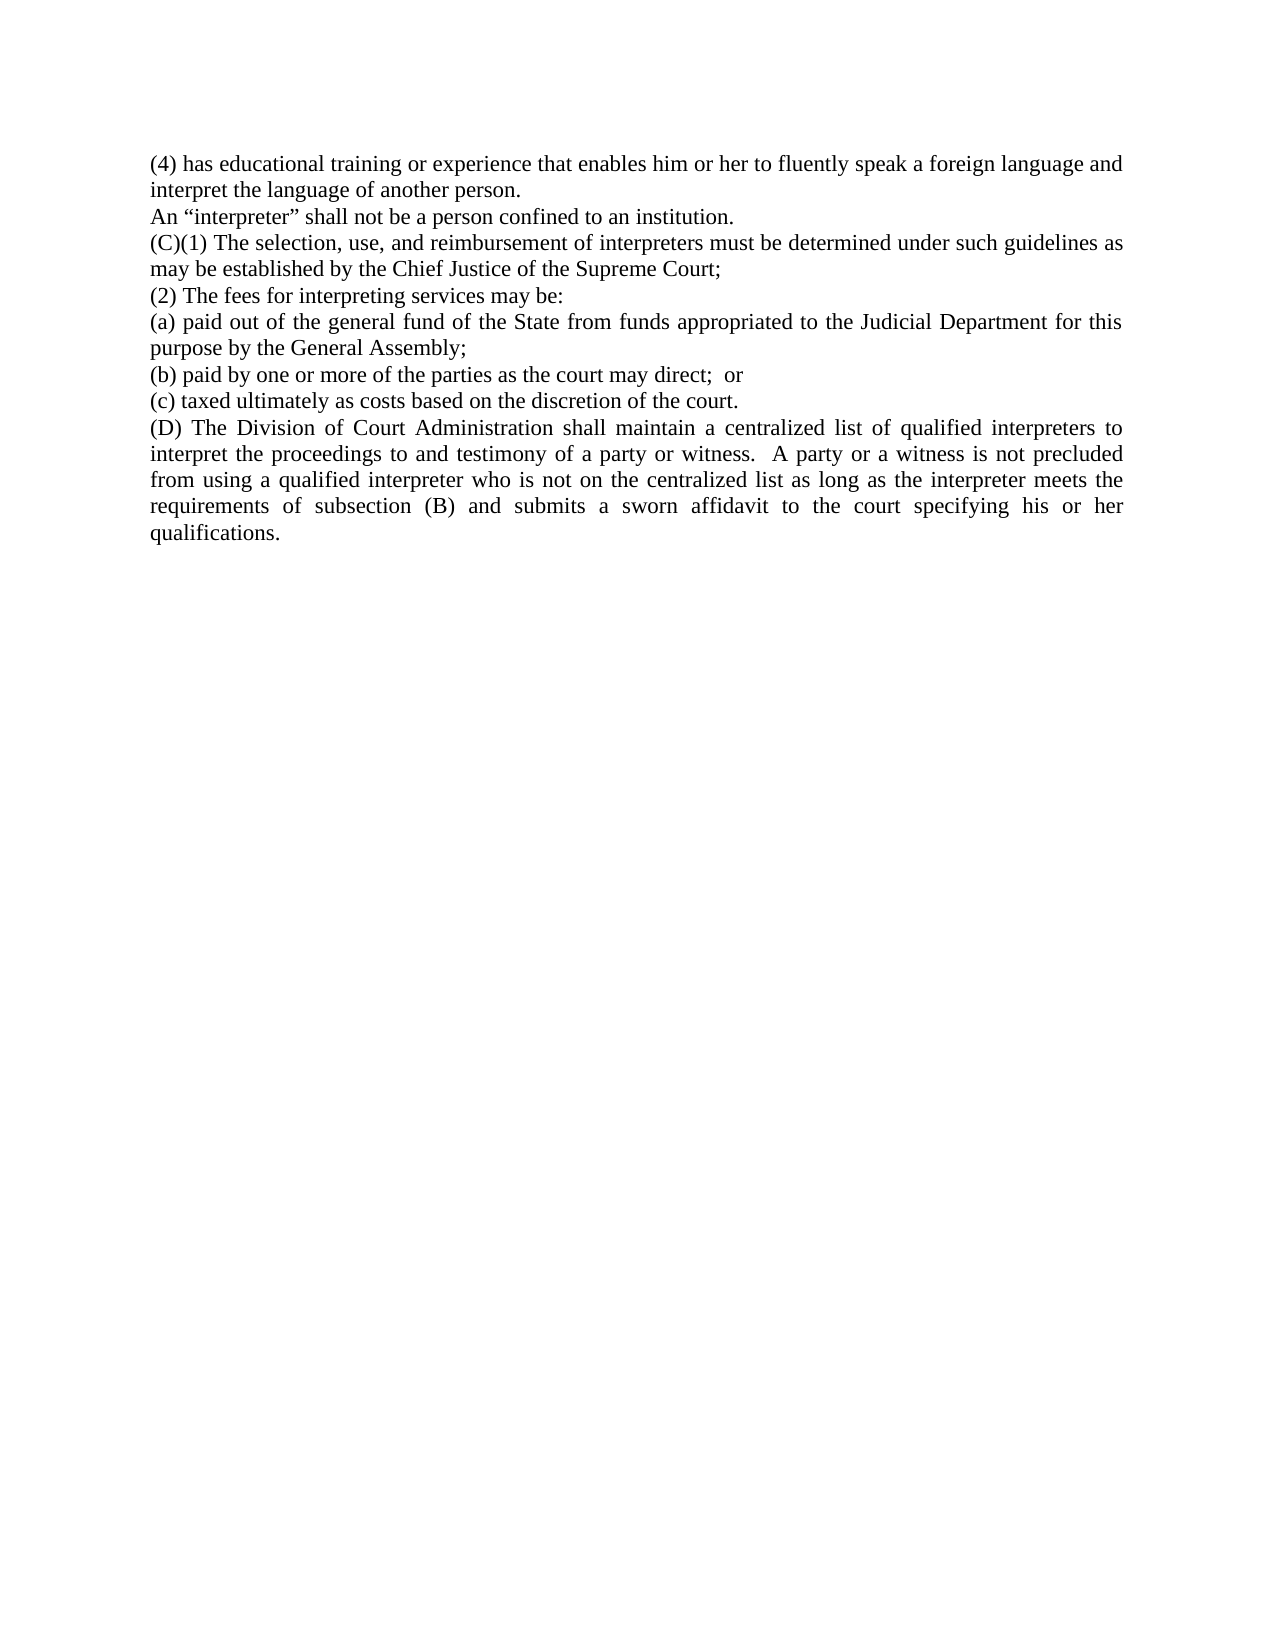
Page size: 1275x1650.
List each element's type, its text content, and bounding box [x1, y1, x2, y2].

text (c) taxed ultimately as costs based on the discretion of the court. [150, 387, 1125, 413]
text An “interpreter” shall not be a person confined to an institution. [150, 203, 1125, 229]
text (C)(1) The selection, use, and reimbursement of interpreters must be determined under such guidelines as may be established by the Chief Justice of the Supreme Court; [150, 229, 1125, 282]
text (a) paid out of the general fund of the State from funds appropriated to the Judicial Department for this purpose by the General Assembly; [150, 308, 1125, 361]
text (b) paid by one or more of the parties as the court may direct; or [150, 361, 1125, 387]
text (D) The Division of Court Administration shall maintain a centralized list of qualified interpreters to interpret the proceedings to and testimony of a party or witness. A party or a witness is not precluded from using a qualified interpreter who is not on the centralized list as long as the interpreter meets the requirements of subsection (B) and submits a sworn affidavit to the court specifying his or her qualifications. [150, 413, 1125, 545]
text (2) The fees for interpreting services may be: [150, 282, 1125, 308]
text (4) has educational training or experience that enables him or her to fluently speak a foreign language and interpret the language of another person. [150, 150, 1125, 203]
